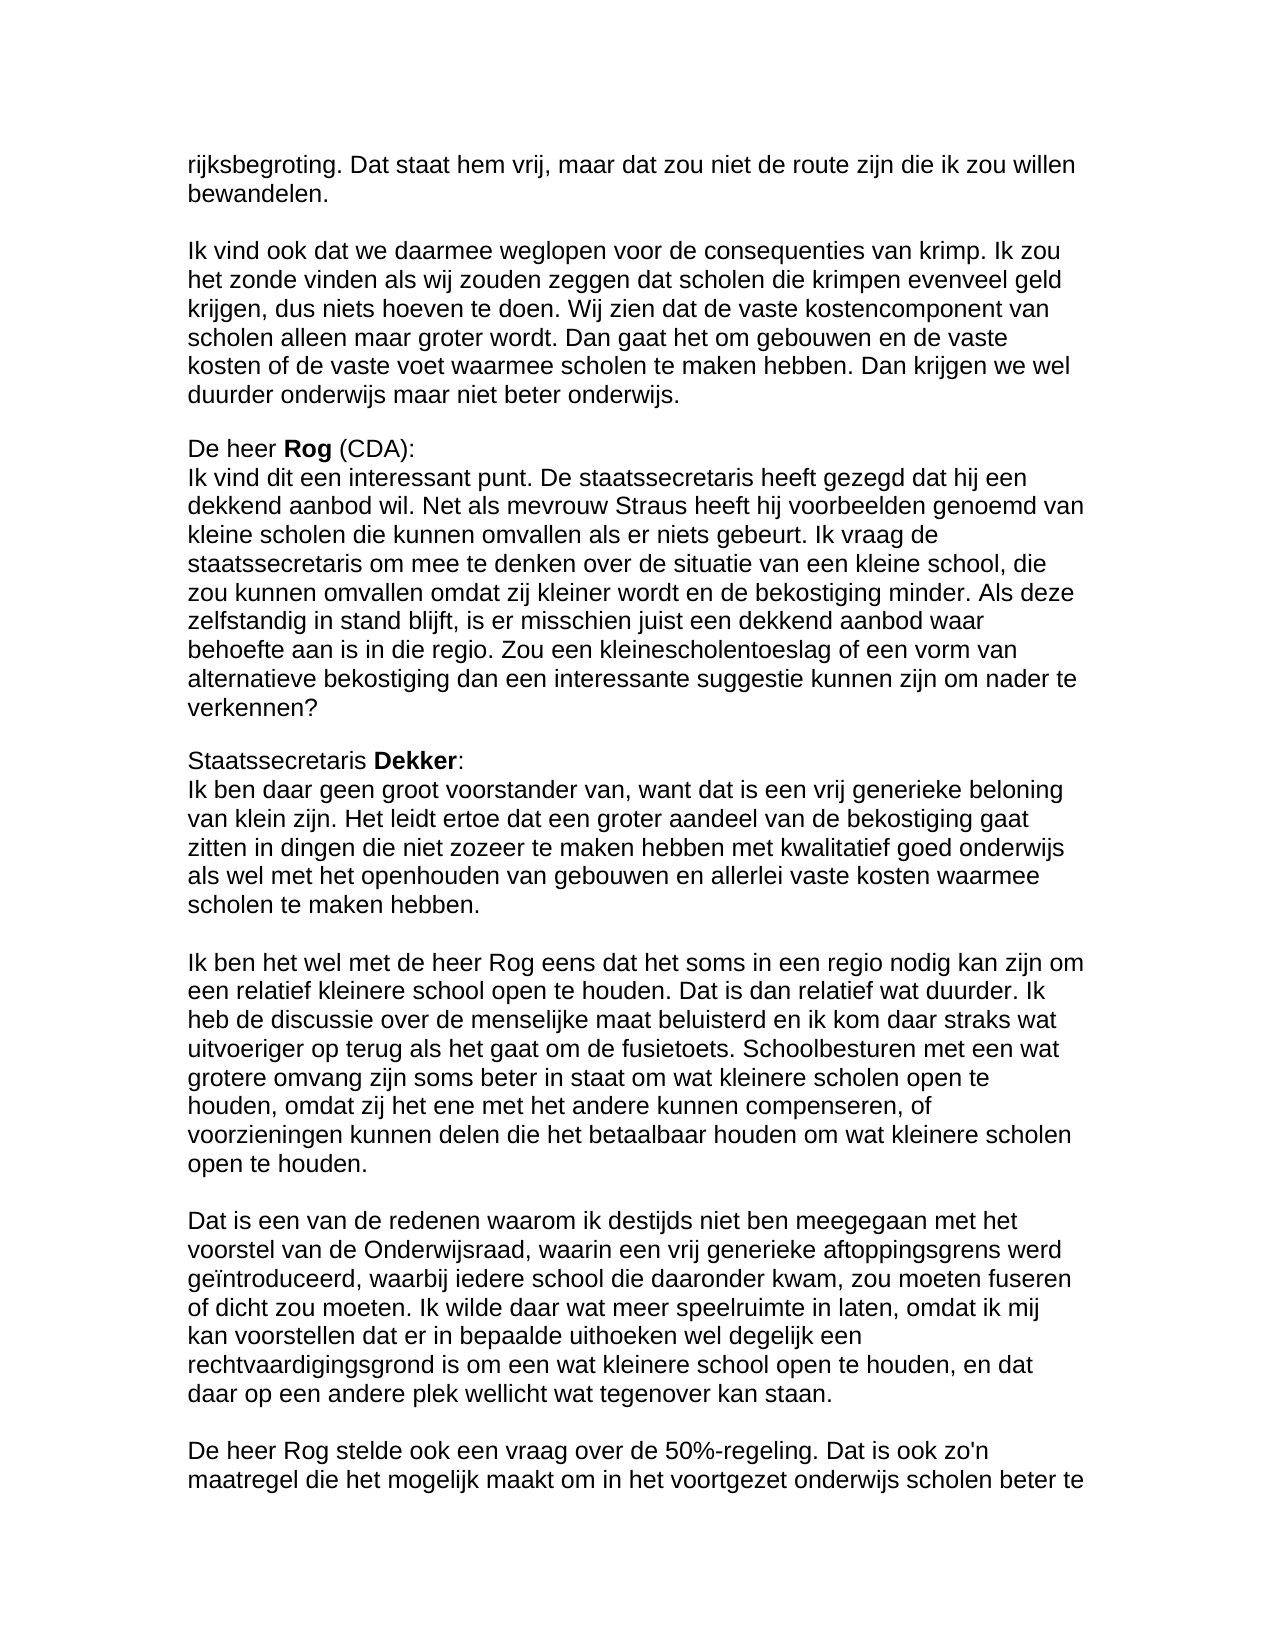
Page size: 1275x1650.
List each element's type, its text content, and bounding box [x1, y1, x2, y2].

text De heer Rog (CDA): Ik vind dit een interessant punt. De staatssecretaris heeft gezegd dat hij een dekkend aanbod wil. Net als mevrouw Straus heeft hij voorbeelden genoemd van kleine scholen die kunnen omvallen als er niets gebeurt. Ik vraag de staatssecretaris om mee te denken over de situatie van een kleine school, die zou kunnen omvallen omdat zij kleiner wordt en de bekostiging minder. Als deze zelfstandig in stand blijft, is er misschien juist een dekkend aanbod waar behoefte aan is in die regio. Zou een kleinescholentoeslag of een vorm van alternatieve bekostiging dan een interessante suggestie kunnen zijn om nader te verkennen? [187, 434, 1087, 721]
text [187, 746, 1087, 1494]
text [187, 150, 1087, 409]
